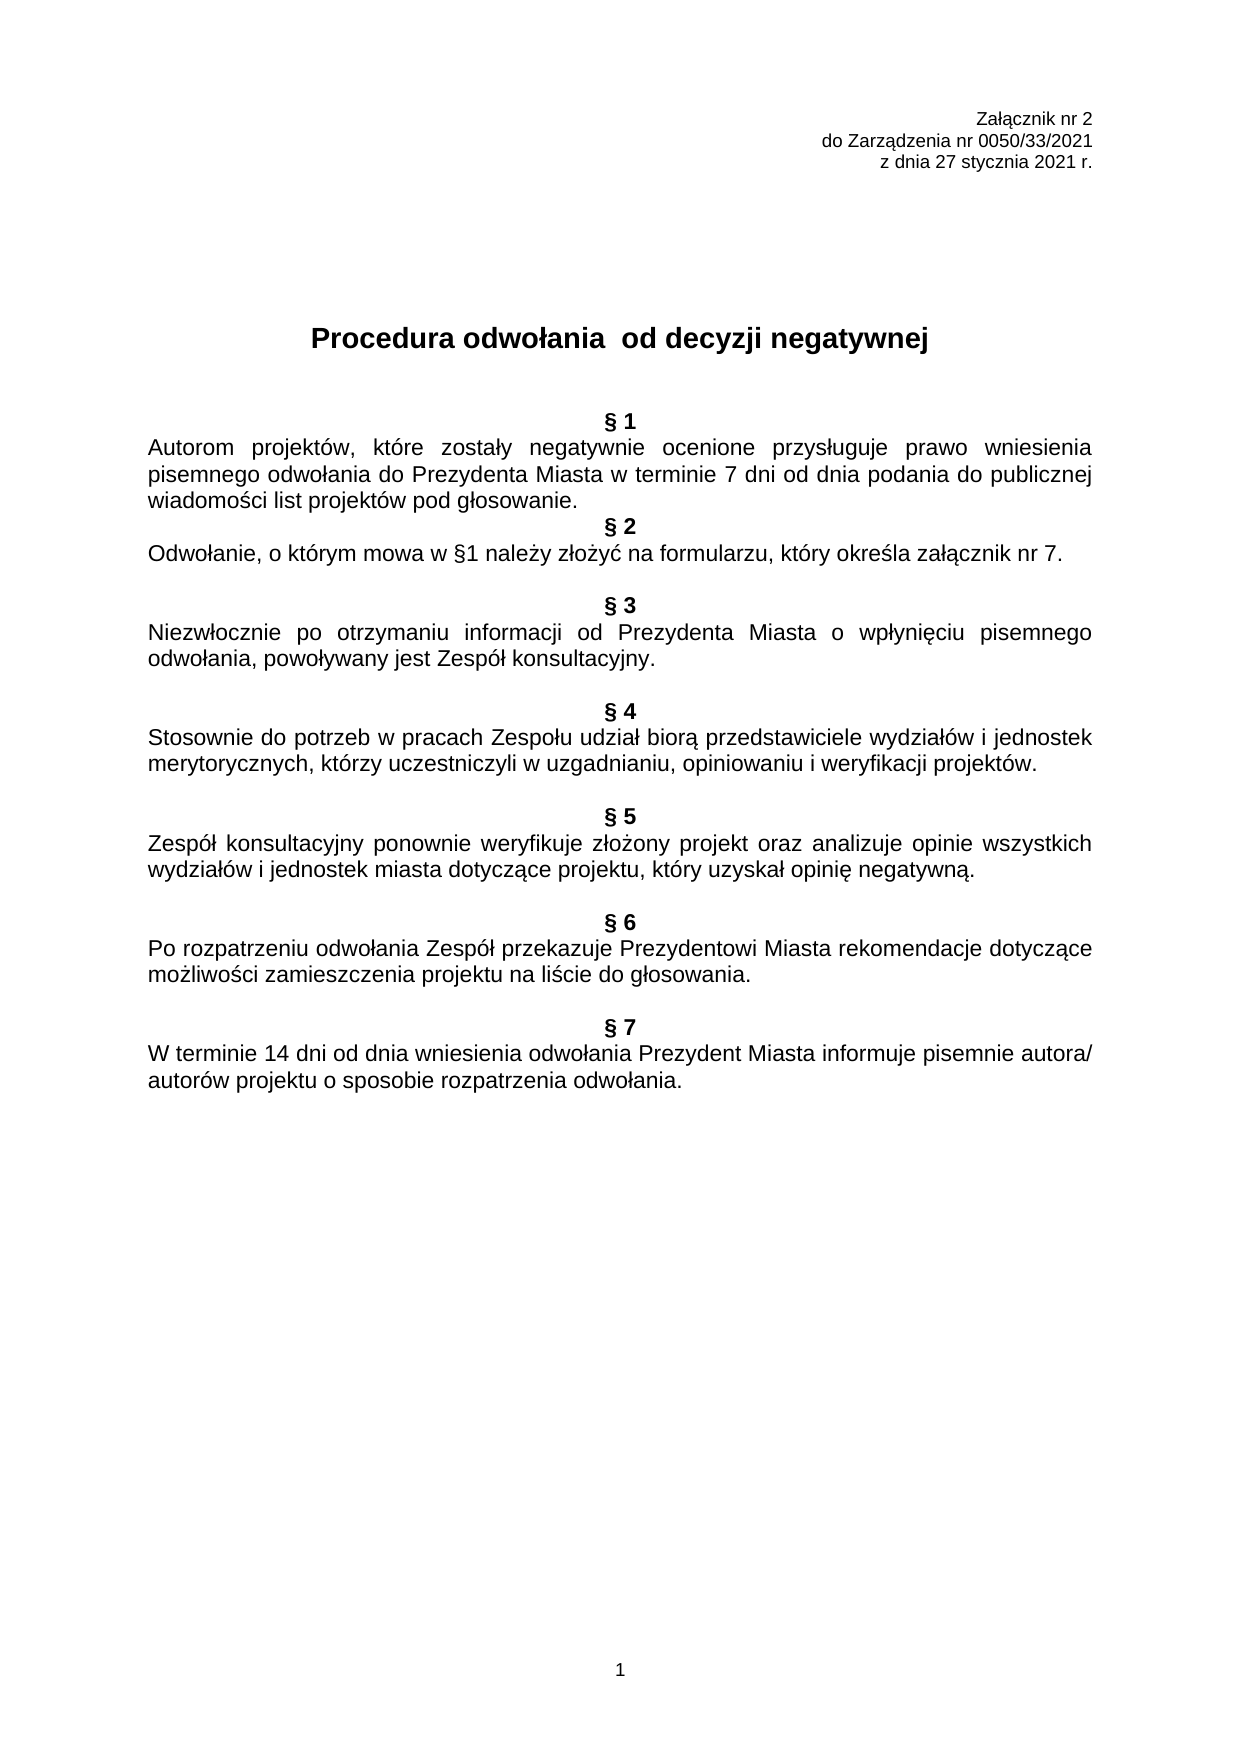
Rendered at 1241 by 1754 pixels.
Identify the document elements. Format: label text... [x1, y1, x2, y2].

text § 7 [148, 1014, 1093, 1040]
list Stosownie do potrzeb w pracach Zespołu udział biorą przedstawiciele wydziałów i jednostek merytorycznych, którzy uczestniczyli w uzgadnianiu, opiniowaniu i weryfikacji projektów. [148, 724, 1093, 777]
text § 5 [148, 803, 1093, 829]
text Załącznik nr 2 [148, 108, 1093, 129]
text § 1 [148, 408, 1093, 434]
list W terminie 14 dni od dnia wniesienia odwołania Prezydent Miasta informuje pisemnie autora/ autorów projektu o sposobie rozpatrzenia odwołania. [148, 1040, 1093, 1093]
subtitle Procedura odwołania od decyzji negatywnej [148, 322, 1093, 355]
text § 2 [148, 513, 1093, 539]
text § 6 [148, 908, 1093, 935]
text § 3 [148, 592, 1093, 619]
list Autorom projektów, które zostały negatywnie ocenione przysługuje prawo wniesienia pisemnego odwołania do Prezydenta Miasta w terminie 7 dni od dnia podania do publicznej wiadomości list projektów pod głosowanie. [148, 434, 1093, 513]
text do Zarządzenia nr 0050/33/2021 z dnia 27 stycznia 2021 r. [148, 129, 1093, 172]
list Po rozpatrzeniu odwołania Zespół przekazuje Prezydentowi Miasta rekomendacje dotyczące możliwości zamieszczenia projektu na liście do głosowania. [148, 935, 1093, 988]
text § 4 [148, 698, 1093, 724]
list Niezwłocznie po otrzymaniu informacji od Prezydenta Miasta o wpłynięciu pisemnego odwołania, powoływany jest Zespół konsultacyjny. [148, 619, 1093, 671]
list Zespół konsultacyjny ponownie weryfikuje złożony projekt oraz analizuje opinie wszystkich wydziałów i jednostek miasta dotyczące projektu, który uzyskał opinię negatywną. [148, 829, 1093, 882]
list Odwołanie, o którym mowa w §1 należy złożyć na formularzu, który określa załącznik nr 7. [148, 539, 1093, 566]
